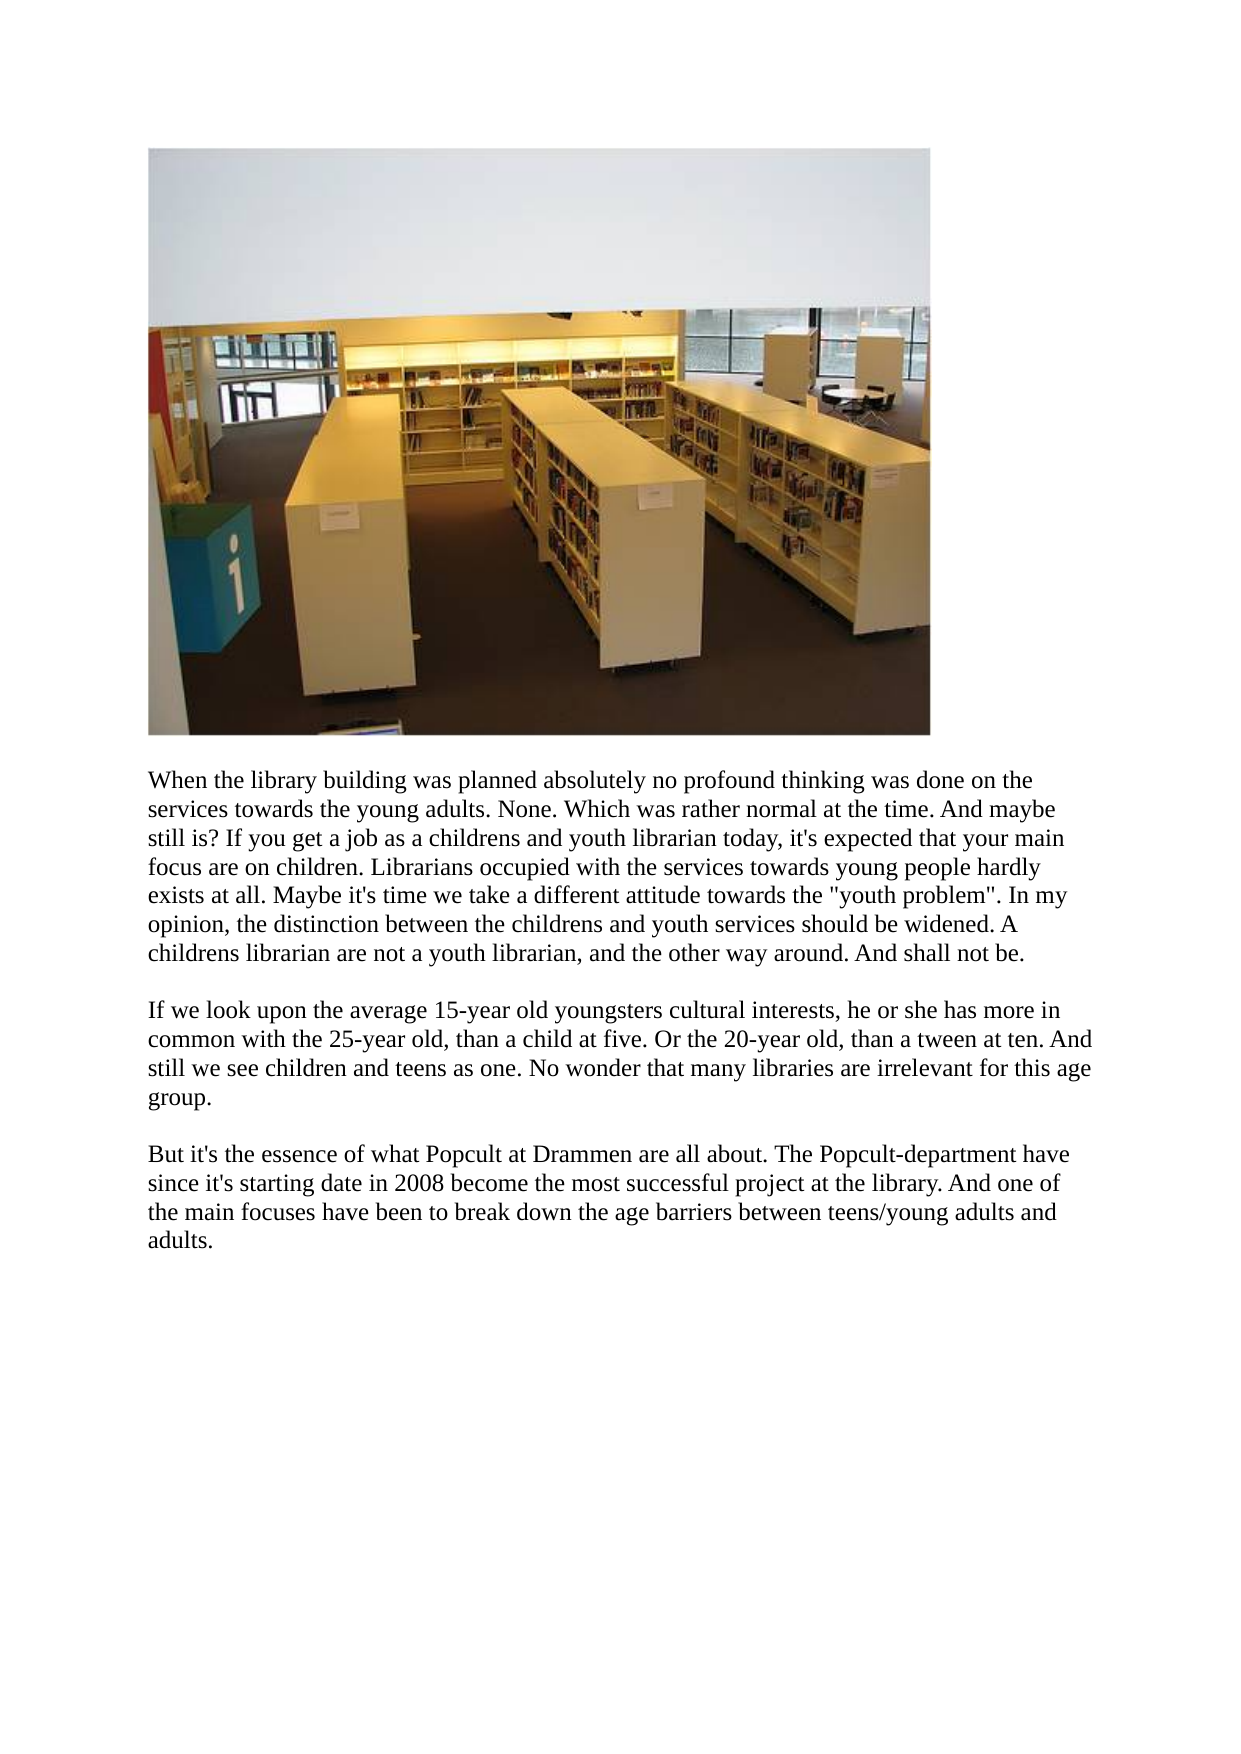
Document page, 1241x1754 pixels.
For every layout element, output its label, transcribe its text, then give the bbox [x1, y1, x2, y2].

text When the library building was planned absolutely no profound thinking was done on the services towards the young adults. None. Which was rather normal at the time. And maybe still is? If you get a job as a childrens and youth librarian today, it's expected that your main focus are on children. Librarians occupied with the services towards young people hardly exists at all. Maybe it's time we take a different attitude towards the "youth problem". In my opinion, the distinction between the childrens and youth services should be widened. A childrens librarian are not a youth librarian, and the other way around. And shall not be. [148, 765, 1093, 967]
picture [147, 147, 932, 737]
text But it's the essence of what Popcult at Drammen are all about. The Popcult-department have since it's starting date in 2008 become the most successful project at the library. And one of the main focuses have been to break down the age barriers between teens/young adults and adults. [148, 1139, 1093, 1254]
text If we look upon the average 15-year old youngsters cultural interests, he or she has more in common with the 25-year old, than a child at five. Or the 20-year old, than a tween at ten. And still we see children and teens as one. No wonder that many libraries are irrelevant for this age group. [148, 995, 1093, 1110]
